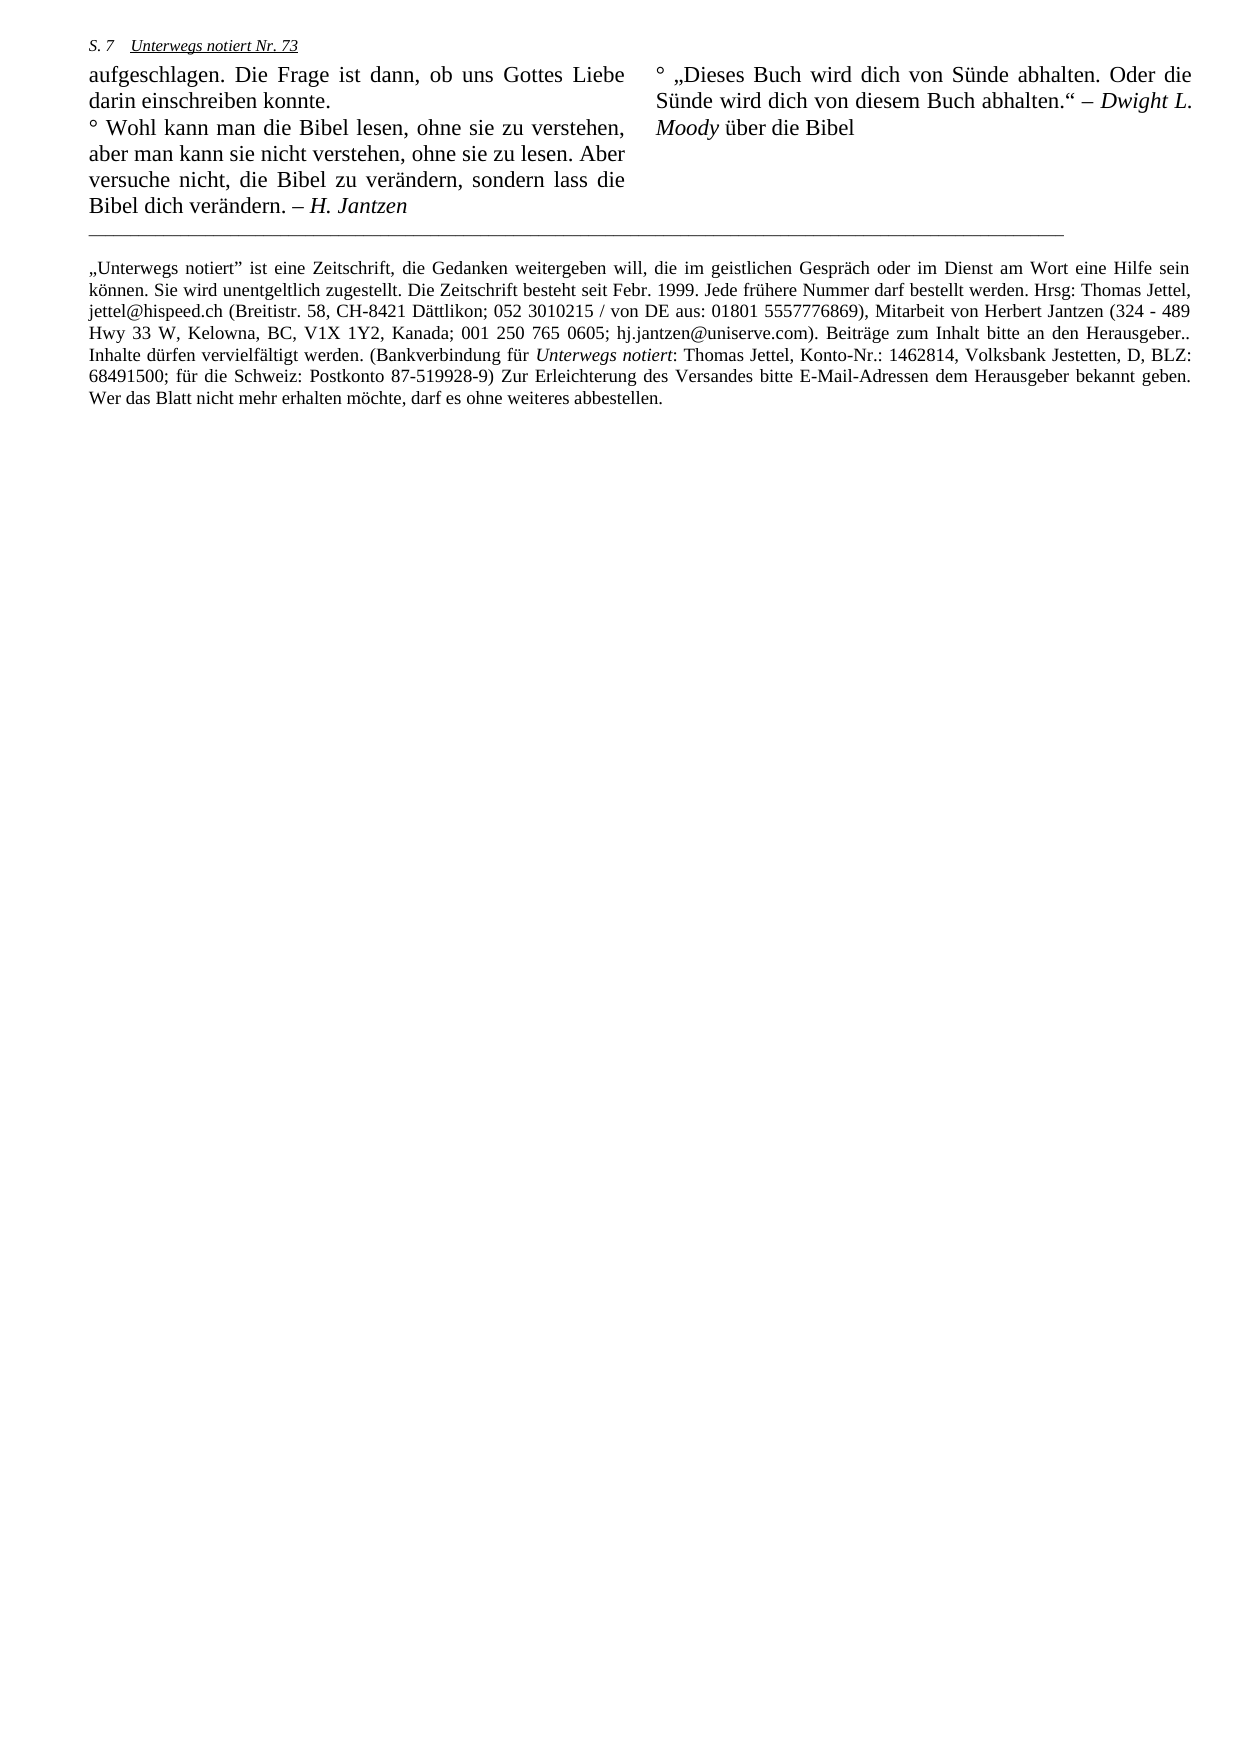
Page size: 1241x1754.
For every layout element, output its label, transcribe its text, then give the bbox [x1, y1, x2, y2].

text ° Wohl kann man die Bibel lesen, ohne sie zu verstehen, aber man kann sie nicht verstehen, ohne sie zu lesen. Aber versuche nicht, die Bibel zu verändern, sondern lass die Bibel dich verändern. – H. Jantzen [89, 113, 626, 219]
text „Unterwegs notiert” ist eine Zeitschrift, die Gedanken weitergeben will, die im geistlichen Gespräch oder im Dienst am Wort eine Hilfe sein können. Sie wird unentgeltlich zugestellt. Die Zeitschrift besteht seit Febr. 1999. Jede frühere Nummer darf bestellt werden. Hrsg: Thomas Jettel, jettel@hispeed.ch (Breitistr. 58, CH-8421 Dättlikon; 052 3010215 / von DE aus: 01801 5557776869), Mitarbeit von Herbert Jantzen (324 - 489 Hwy 33 W, Kelowna, BC, V1X 1Y2, Kanada; 001 250 765 0605; hj.jantzen@uniserve.com). Beiträge zum Inhalt bitte an den Herausgeber.. Inhalte dürfen vervielfältigt werden. (Bankverbindung für Unterwegs notiert: Thomas Jettel, Konto-Nr.: 1462814, Volksbank Jestetten, D, BLZ: 68491500; für die Schweiz: Postkonto 87-519928-9) Zur Erleichterung des Versandes bitte E-Mail-Adressen dem Herausgeber bekannt geben. Wer das Blatt nicht mehr erhalten möchte, darf es ohne weiteres abbestellen. [89, 257, 1193, 408]
text _____________________________________________________________________________________________________________________ [89, 219, 1193, 238]
text ° „Dieses Buch wird dich von Sünde abhalten. Oder die Sünde wird dich von diesem Buch abhalten.“ – Dwight L. Moody über die Bibel [656, 61, 1193, 140]
